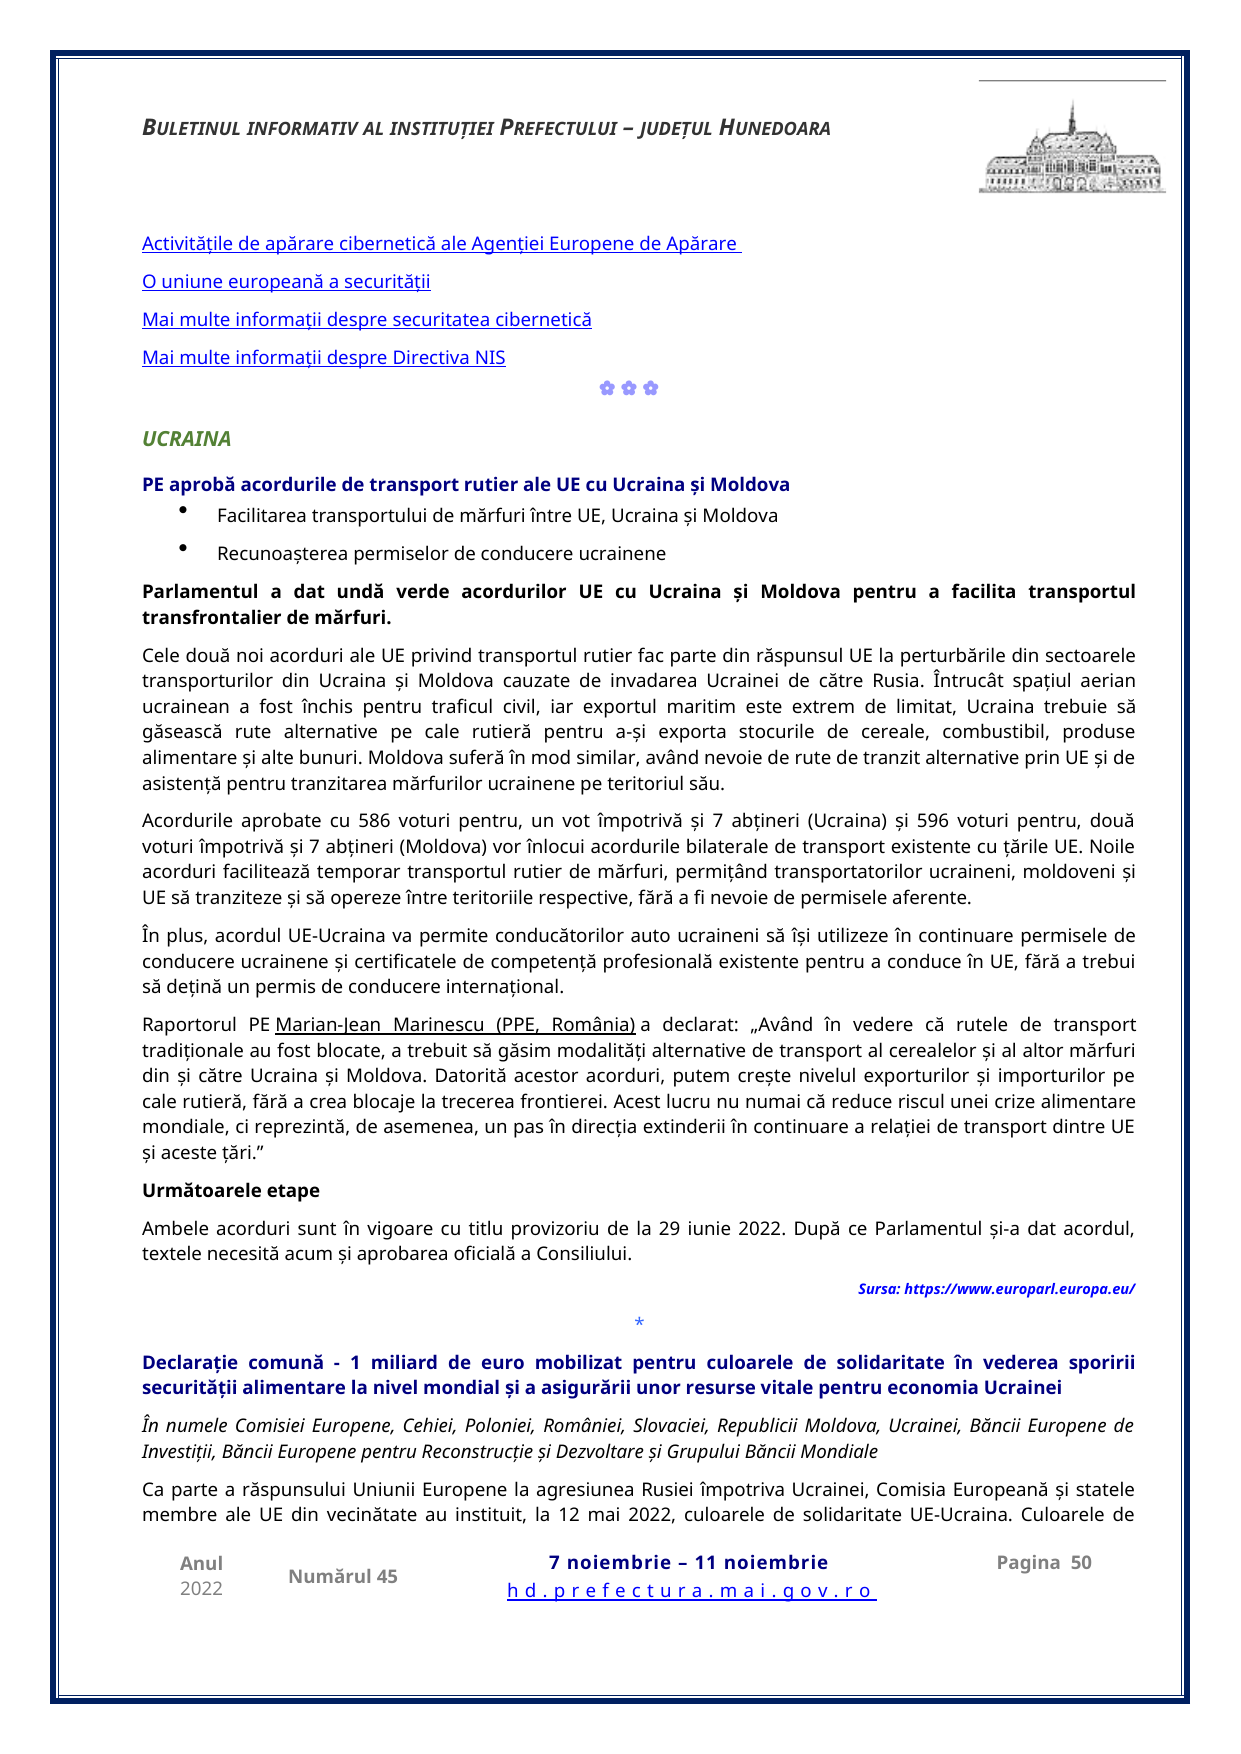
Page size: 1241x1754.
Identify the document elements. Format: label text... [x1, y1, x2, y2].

text O uniune europeană a securității [142, 268, 1137, 294]
text Parlamentul a dat undă verde acordurilor UE cu Ucraina și Moldova pentru a facilita transportul transfrontalier de mărfuri. [142, 579, 1137, 630]
text Ambele acorduri sunt în vigoare cu titlu provizoriu de la 29 iunie 2022. După ce Parlamentul și-a dat acordul, textele necesită acum și aprobarea oficială a Consiliului. [142, 1215, 1137, 1266]
list Facilitarea transportului de mărfuri între UE, Ucraina și Moldova [179, 503, 1137, 528]
text Mai multe informații despre securitatea cibernetică [142, 306, 1137, 332]
text UCRAINA [142, 424, 1137, 453]
text Raportorul PE Marian-Jean Marinescu (PPE, România) a declarat: „Având în vedere că rutele de transport tradiționale au fost blocate, a trebuit să găsim modalități alternative de transport al cerealelor și al altor mărfuri din și către Ucraina și Moldova. Datorită acestor acorduri, putem crește nivelul exporturilor și importurilor pe cale rutieră, fără a crea blocaje la trecerea frontierei. Acest lucru nu numai că reduce riscul unei crize alimentare mondiale, ci reprezintă, de asemenea, un pas în direcția extinderii în continuare a relației de transport dintre UE și aceste țări.” [142, 1011, 1137, 1164]
text Următoarele etape [142, 1177, 1137, 1203]
text Sursa: https://www.europarl.europa.eu/ [142, 1279, 1137, 1298]
text * [142, 1311, 1137, 1337]
text Mai multe informații despre Directiva NIS [142, 344, 1137, 370]
text Acordurile aprobate cu 586 voturi pentru, un vot împotrivă și 7 abțineri (Ucraina) și 596 voturi pentru, două voturi împotrivă și 7 abțineri (Moldova) vor înlocui acordurile bilaterale de transport existente cu țările UE. Noile acorduri facilitează temporar transportul rutier de mărfuri, permițând transportatorilor ucraineni, moldoveni și UE să tranziteze și să opereze între teritoriile respective, fără a fi nevoie de permisele aferente. [142, 808, 1137, 910]
text Cele două noi acorduri ale UE privind transportul rutier fac parte din răspunsul UE la perturbările din sectoarele transporturilor din Ucraina și Moldova cauzate de invadarea Ucrainei de către Rusia. Întrucât spațiul aerian ucrainean a fost închis pentru traficul civil, iar exportul maritim este extrem de limitat, Ucraina trebuie să găsească rute alternative pe cale rutieră pentru a-și exporta stocurile de cereale, combustibil, produse alimentare și alte bunuri. Moldova suferă în mod similar, având nevoie de rute de tranzit alternative prin UE și de asistență pentru tranzitarea mărfurilor ucrainene pe teritoriul său. [142, 642, 1137, 795]
text PE aprobă acordurile de transport rutier ale UE cu Ucraina și Moldova [142, 471, 1137, 496]
list Recunoașterea permiselor de conducere ucrainene [179, 541, 1137, 566]
text În numele Comisiei Europene, Cehiei, Poloniei, României, Slovaciei, Republicii Moldova, Ucrainei, Băncii Europene de Investiții, Băncii Europene pentru Reconstrucție și Dezvoltare și Grupului Băncii Mondiale [142, 1413, 1137, 1464]
text Declarație comună - 1 miliard de euro mobilizat pentru culoarele de solidaritate în vederea sporirii securității alimentare la nivel mondial și a asigurării unor resurse vitale pentru economia Ucrainei [142, 1349, 1137, 1400]
text În plus, acordul UE-Ucraina va permite conducătorilor auto ucraineni să își utilizeze în continuare permisele de conducere ucrainene și certificatele de competență profesională existente pentru a conduce în UE, fără a trebui să dețină un permis de conducere internațional. [142, 922, 1137, 999]
text Activitățile de apărare cibernetică ale Agenției Europene de Apărare [142, 230, 1137, 256]
picture [978, 80, 1167, 212]
